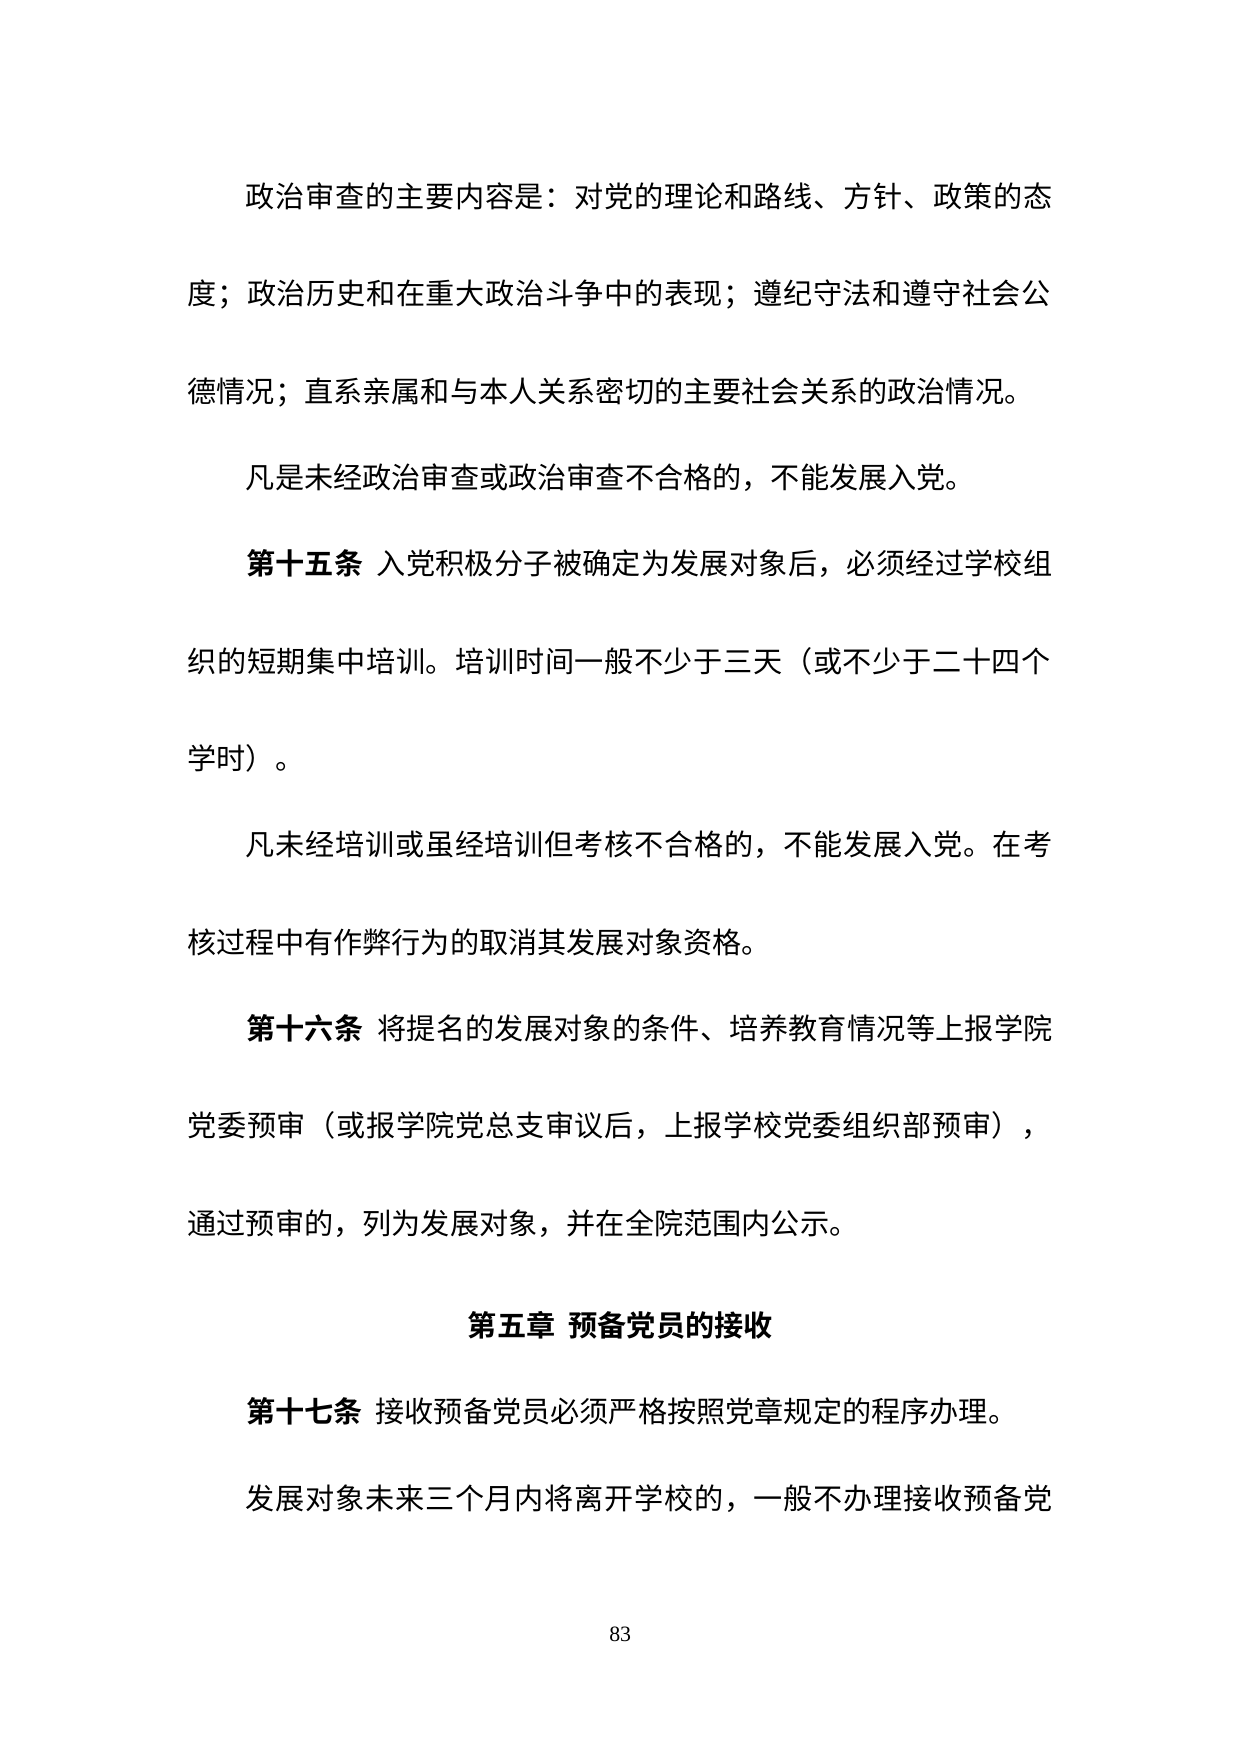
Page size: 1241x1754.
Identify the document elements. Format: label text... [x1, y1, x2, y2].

text 凡是未经政治审查或政治审查不合格的，不能发展入党。 [187, 443, 1053, 508]
text 第十六条 将提名的发展对象的条件、培养教育情况等上报学院党委预审（或报学院党总支审议后，上报学校党委组织部预审），通过预审的，列为发展对象，并在全院范围内公示。 [187, 994, 1053, 1254]
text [187, 1464, 1053, 1529]
text 凡未经培训或虽经培训但考核不合格的，不能发展入党。在考核过程中有作弊行为的取消其发展对象资格。 [187, 810, 1053, 973]
text 政治审查的主要内容是：对党的理论和路线、方针、政策的态度；政治历史和在重大政治斗争中的表现；遵纪守法和遵守社会公德情况；直系亲属和与本人关系密切的主要社会关系的政治情况。 [187, 162, 1053, 422]
text 第五章 预备党员的接收 [187, 1292, 1053, 1357]
text 第十七条 接收预备党员必须严格按照党章规定的程序办理。 [187, 1378, 1053, 1443]
text 第十五条 入党积极分子被确定为发展对象后，必须经过学校组织的短期集中培训。培训时间一般不少于三天（或不少于二十四个学时）。 [187, 529, 1053, 789]
